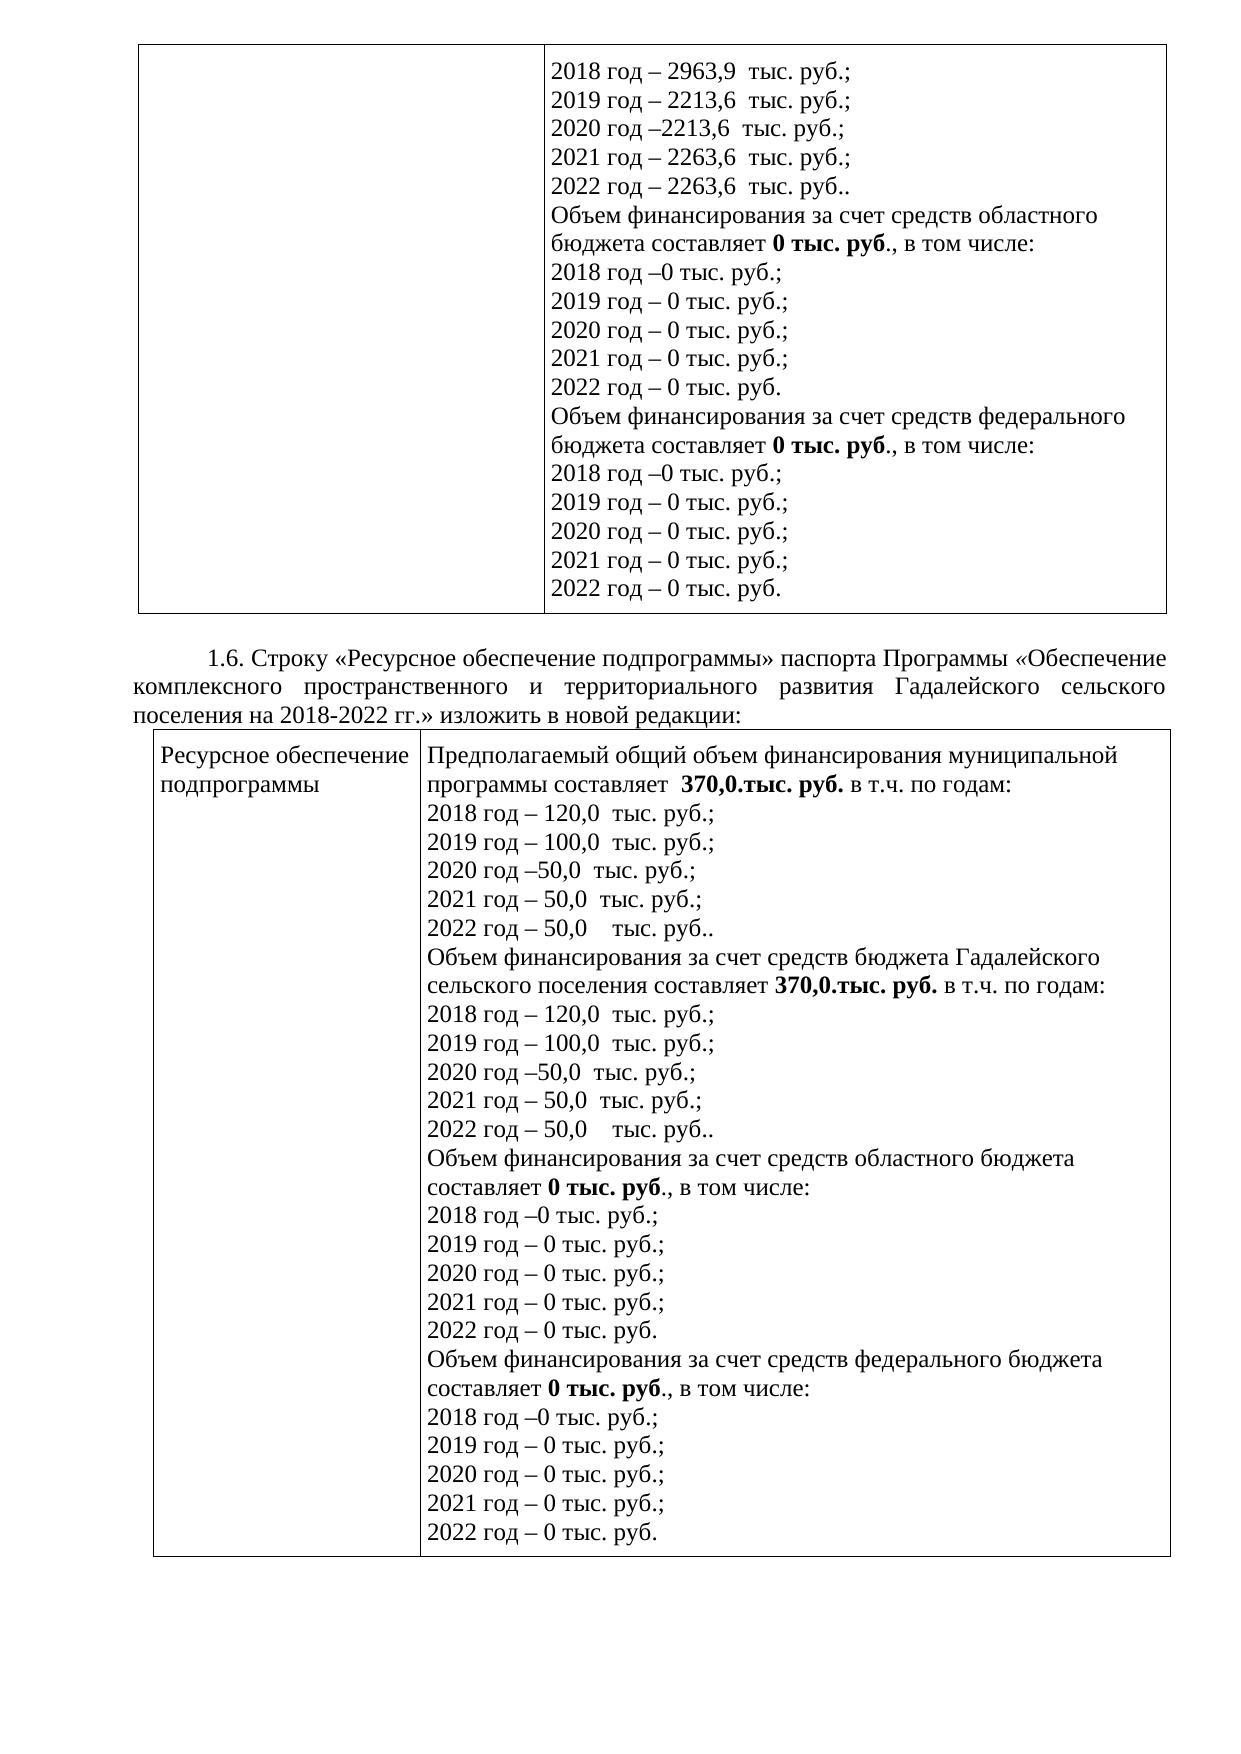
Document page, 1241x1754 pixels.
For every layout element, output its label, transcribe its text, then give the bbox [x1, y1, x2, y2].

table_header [139, 45, 544, 613]
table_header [545, 45, 1166, 613]
text 1.6. Строку «Ресурсное обеспечение подпрограммы» паспорта Программы «Обеспечение комплексного пространственного и территориального развития Гадалейского сельского поселения на 2018-2022 гг.» изложить в новой редакции: [133, 643, 1166, 729]
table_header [154, 730, 420, 1556]
table_header Предполагаемый общий объем финансирования муниципальной программы составляет 370,0.тыс. руб. в т.ч. по годам: 2018 год – 120,0 тыс. руб.; 2019 год – 100,0 тыс. руб.; 2020 год –50,0 тыс. руб.; 2021 год – 50,0 тыс. руб.; 2022 год – 50,0 тыс. руб.. Объем финансирования за счет средств бюджета Гадалейского сельского поселения составляет 370,0.тыс. руб. в т.ч. по годам: 2018 год – 120,0 тыс. руб.; 2019 год – 100,0 тыс. руб.; 2020 год –50,0 тыс. руб.; 2021 год – 50,0 тыс. руб.; 2022 год – 50,0 тыс. руб.. Объем финансирования за счет средств областного бюджета составляет 0 тыс. руб., в том числе: 2018 год –0 тыс. руб.; 2019 год – 0 тыс. руб.; 2020 год – 0 тыс. руб.; 2021 год – 0 тыс. руб.; 2022 год – 0 тыс. руб. Объем финансирования за счет средств федерального бюджета составляет 0 тыс. руб., в том числе: 2018 год –0 тыс. руб.; 2019 год – 0 тыс. руб.; 2020 год – 0 тыс. руб.; 2021 год – 0 тыс. руб.; 2022 год – 0 тыс. руб. [421, 730, 1170, 1556]
